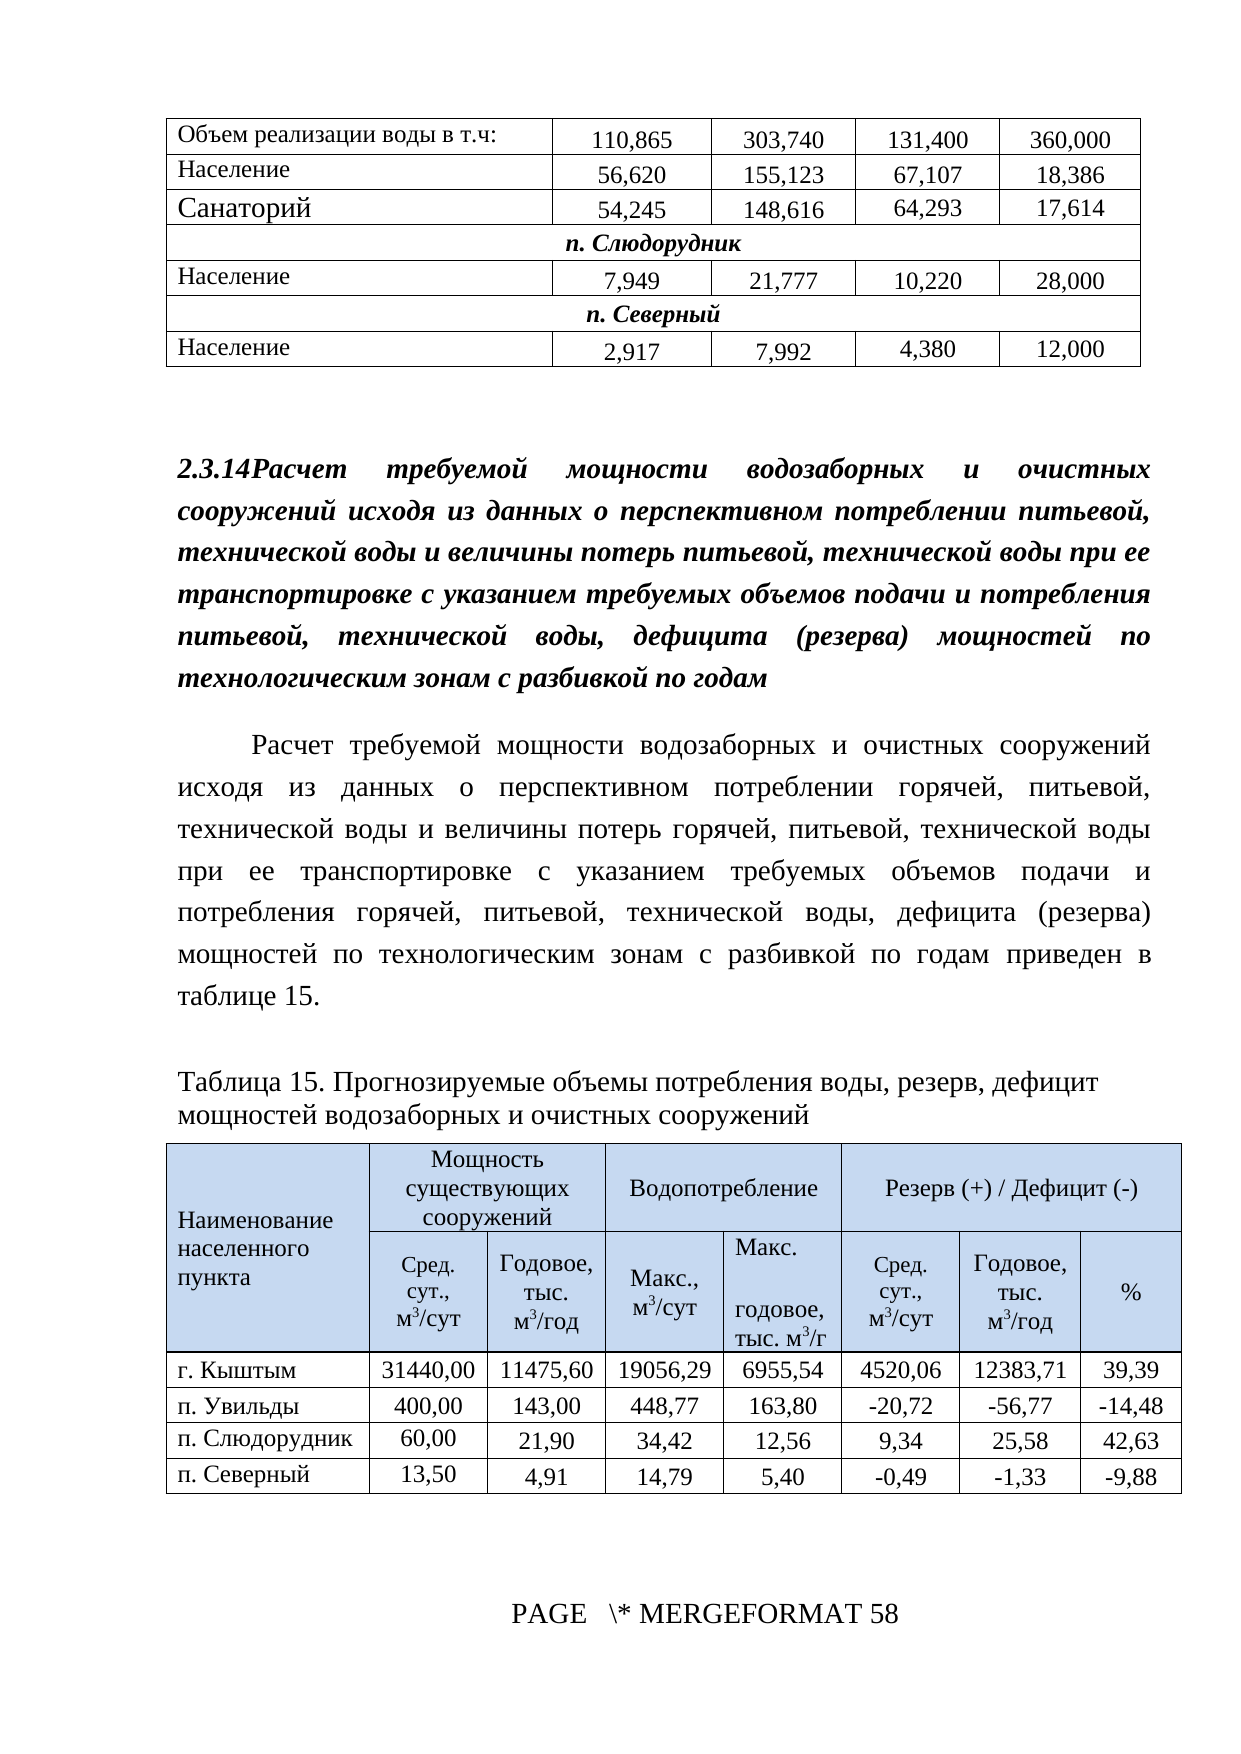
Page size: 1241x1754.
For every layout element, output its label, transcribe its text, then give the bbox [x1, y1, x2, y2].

table_cell 4,91 [488, 1459, 605, 1493]
table_cell Объем реализации воды в т.ч: [167, 119, 552, 153]
table_cell 14,79 [606, 1459, 723, 1493]
table_cell 6955,54 [724, 1353, 841, 1387]
table_cell 25,58 [960, 1423, 1080, 1458]
table_cell 28,000 [1000, 261, 1140, 295]
table_cell 143,00 [488, 1388, 605, 1422]
table_cell Годовое, тыс. м3/год [960, 1232, 1080, 1351]
table_cell 34,42 [606, 1423, 723, 1458]
table_cell п. Северный [167, 1459, 369, 1493]
table_cell 17,614 [1000, 190, 1140, 224]
table_cell 19056,29 [606, 1353, 723, 1387]
table_cell п. Увильды [167, 1388, 369, 1422]
table_cell 21,90 [488, 1423, 605, 1458]
table_cell 54,245 [553, 190, 711, 224]
table_cell -14,48 [1081, 1388, 1181, 1422]
text Расчет требуемой мощности водозаборных и очистных сооружений исходя из данных о перспективном потреблении горячей, питьевой, технической воды и величины потерь горячей, питьевой, технической воды при ее транспортировке с указанием требуемых объемов подачи и потребления горячей, питьевой, технической воды, дефицита (резерва) мощностей по технологическим зонам с разбивкой по годам приведен в таблице 15. [177, 727, 1152, 1012]
table_cell 11475,60 [488, 1353, 605, 1387]
table_header Водопотребление [606, 1144, 841, 1231]
table_cell 400,00 [370, 1388, 487, 1422]
table_cell Макс. годовое, тыс. м3/г [724, 1232, 841, 1351]
table_cell 64,293 [856, 190, 999, 224]
table_cell 148,616 [712, 190, 855, 224]
table_cell 2,917 [553, 332, 711, 366]
table_cell 67,107 [856, 155, 999, 189]
table_cell % [1081, 1232, 1181, 1351]
table_cell 163,80 [724, 1388, 841, 1422]
table_cell 4,380 [856, 332, 999, 366]
table_cell Население [167, 332, 552, 366]
table_cell 12383,71 [960, 1353, 1080, 1387]
table_cell 448,77 [606, 1388, 723, 1422]
table_cell Сред. сут., м3/сут [842, 1232, 959, 1351]
table_cell 42,63 [1081, 1423, 1181, 1458]
table_cell 110,865 [553, 119, 711, 153]
table_cell 5,40 [724, 1459, 841, 1493]
table_cell 39,39 [1081, 1353, 1181, 1387]
table_cell 4520,06 [842, 1353, 959, 1387]
list Таблица 15. Прогнозируемые объемы потребления воды, резерв, дефицит мощностей водозаборных и очистных сооружений [177, 1064, 1152, 1131]
table_cell 60,00 [370, 1423, 487, 1458]
table_cell 10,220 [856, 261, 999, 295]
table_cell 7,949 [553, 261, 711, 295]
table_cell 21,777 [712, 261, 855, 295]
table_cell 18,386 [1000, 155, 1140, 189]
table_cell п. Северный [167, 296, 1140, 331]
table_cell 56,620 [553, 155, 711, 189]
table_cell Годовое, тыс. м3/год [488, 1232, 605, 1351]
table_cell -56,77 [960, 1388, 1080, 1422]
table_cell 9,34 [842, 1423, 959, 1458]
table_cell 12,000 [1000, 332, 1140, 366]
table_cell 13,50 [370, 1459, 487, 1493]
table_header Мощность существующих сооружений [370, 1144, 605, 1231]
table_cell Население [167, 261, 552, 295]
table_cell 155,123 [712, 155, 855, 189]
table_cell -1,33 [960, 1459, 1080, 1493]
subtitle Расчет требуемой мощности водозаборных и очистных сооружений исходя из данных о перспективном потреблении питьевой, технической воды и величины потерь питьевой, технической воды при ее транспортировке с указанием требуемых объемов подачи и потребления питьевой, технической воды, дефицита (резерва) мощностей по технологическим зонам с разбивкой по годам [177, 451, 1152, 694]
table_cell 360,000 [1000, 119, 1140, 153]
table_cell -20,72 [842, 1388, 959, 1422]
table_header Резерв (+) / Дефицит (-) [842, 1144, 1181, 1231]
table_cell п. Слюдорудник [167, 225, 1140, 260]
table_header Наименование населенного пункта [167, 1144, 369, 1351]
table_cell 31440,00 [370, 1353, 487, 1387]
table_cell 131,400 [856, 119, 999, 153]
table_cell п. Слюдорудник [167, 1423, 369, 1458]
table_cell 12,56 [724, 1423, 841, 1458]
table_cell Сред. сут., м3/сут [370, 1232, 487, 1351]
table_cell Макс., м3/сут [606, 1232, 723, 1351]
table_cell Санаторий [167, 190, 552, 224]
table_cell -9,88 [1081, 1459, 1181, 1493]
table_cell Население [167, 155, 552, 189]
table_cell г. Кыштым [167, 1353, 369, 1387]
table_cell 7,992 [712, 332, 855, 366]
table_cell -0,49 [842, 1459, 959, 1493]
table_cell 303,740 [712, 119, 855, 153]
